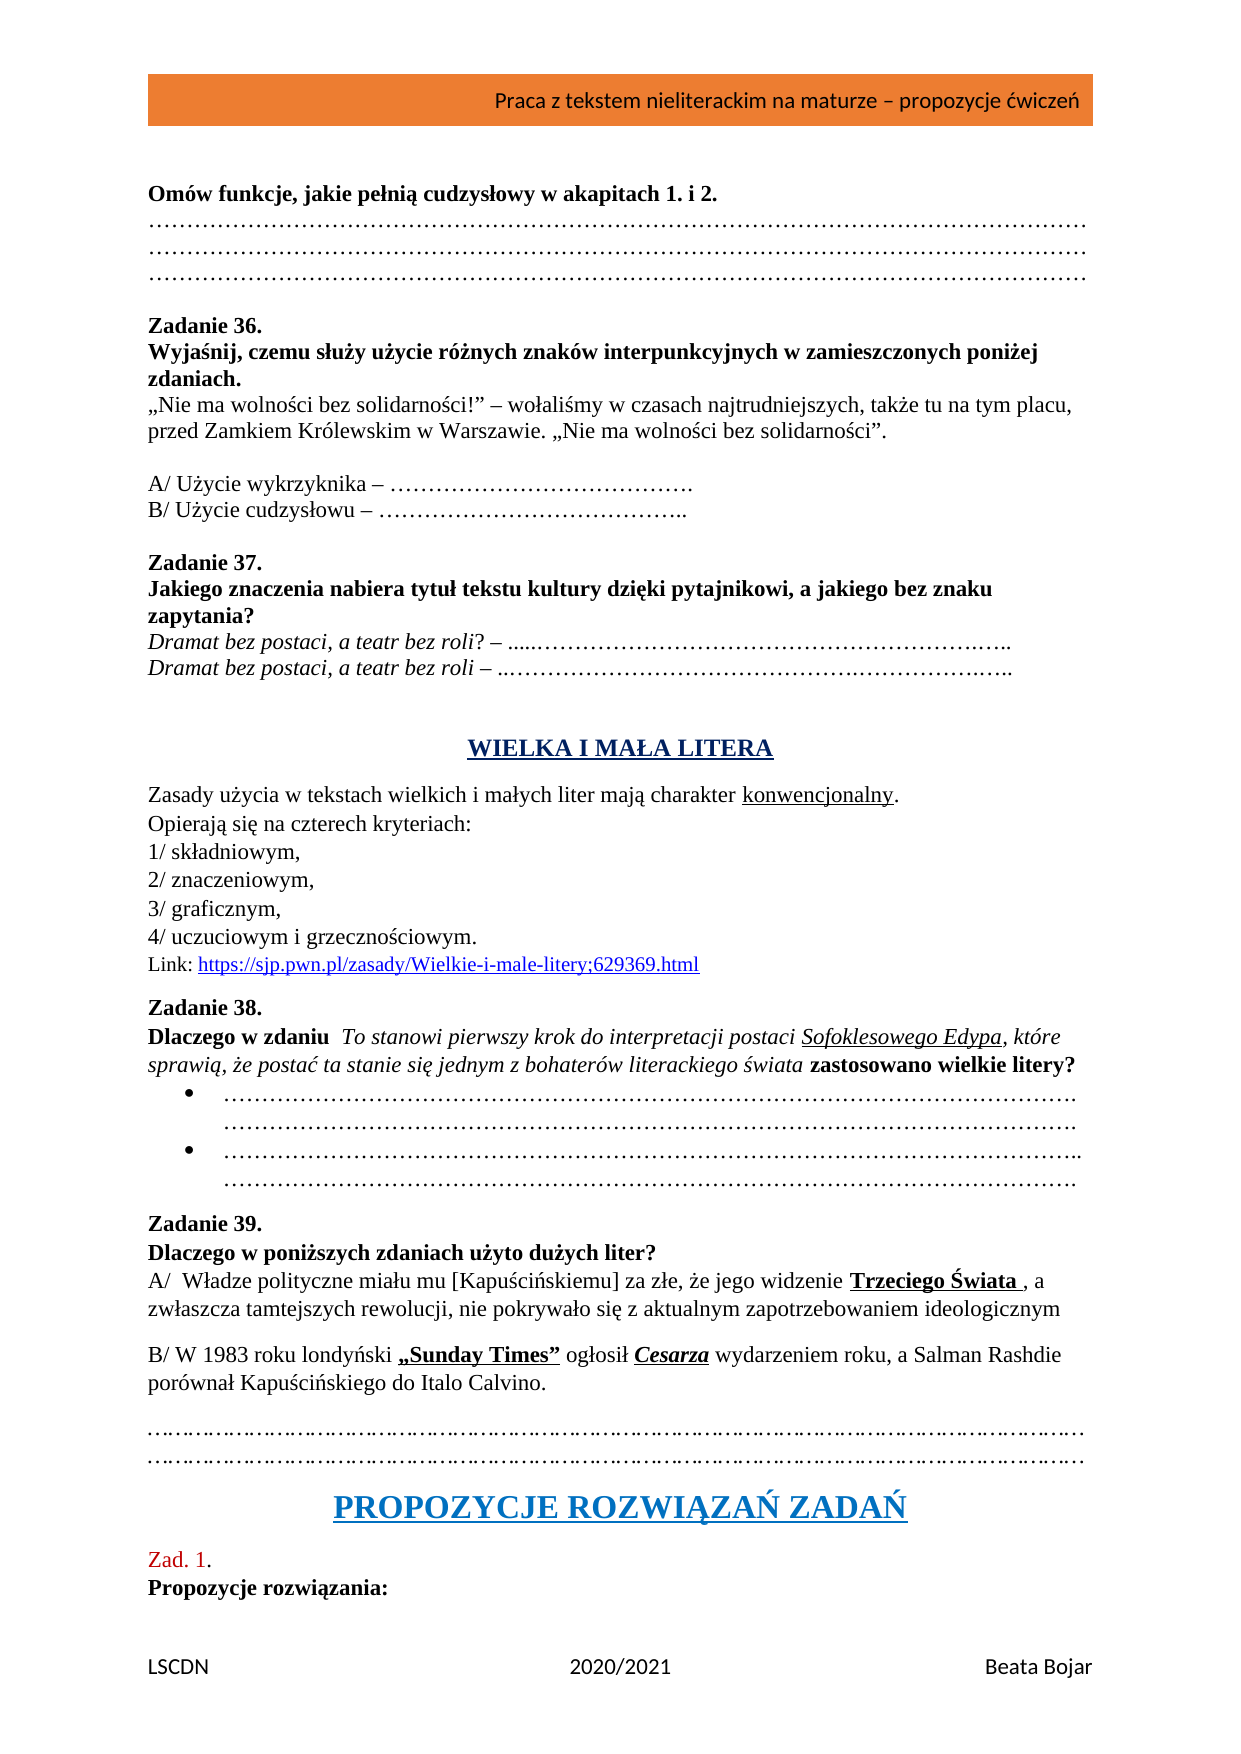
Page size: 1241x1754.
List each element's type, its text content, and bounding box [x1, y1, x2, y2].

text Link: https://sjp.pwn.pl/zasady/Wielkie-i-male-litery;629369.html [148, 952, 1093, 976]
text 4/ uczuciowym i grzecznościowym. [148, 923, 1093, 950]
text Dramat bez postaci, a teatr bez roli – ..……………………………………….…………….….. [148, 654, 1093, 681]
text ……………………………………………………………………………………………………………………………………………………………………………………………………………………………………………………………………………………………………………………………………… [148, 206, 1093, 286]
text PROPOZYCJE ROZWIĄZAŃ ZADAŃ [148, 1488, 1093, 1526]
text Propozycje rozwiązania: [148, 1574, 1093, 1601]
text Zadanie 37. [148, 549, 1093, 575]
text Opierają się na czterech kryteriach: [148, 810, 1093, 836]
text Omów funkcje, jakie pełnią cudzysłowy w akapitach 1. i 2. [148, 180, 1093, 206]
text B/ Użycie cudzysłowu – ………………………………….. [148, 496, 1093, 523]
text Zasady użycia w tekstach wielkich i małych liter mają charakter konwencjonalny. [148, 781, 1093, 808]
text 2/ znaczeniowym, [148, 867, 1093, 893]
text „Nie ma wolności bez solidarności!” – wołaliśmy w czasach najtrudniejszych, także tu na tym placu, przed Zamkiem Królewskim w Warszawie. „Nie ma wolności bez solidarności”. [148, 391, 1093, 444]
text Dlaczego w zdaniu To stanowi pierwszy krok do interpretacji postaci Sofoklesowego Edypa, które sprawią, że postać ta stanie się jednym z bohaterów literackiego świata zastosowano wielkie litery? [148, 1023, 1093, 1078]
list …………………………………………………………………………………………………. [185, 1080, 1093, 1106]
text B/ W 1983 roku londyński „Sunday Times” ogłosił Cesarza wydarzeniem roku, a Salman Rashdie porównał Kapuścińskiego do Italo Calvino. [148, 1341, 1093, 1395]
list …………………………………………………………………………………………………. [223, 1165, 1093, 1191]
text …………………………………………………………………………………………………………………………………………………………………………………………………………………………………………………… [148, 1414, 1093, 1469]
text Dlaczego w poniższych zdaniach użyto dużych liter? [148, 1239, 1093, 1265]
list ………………………………………………………………………………………………….. [185, 1137, 1093, 1163]
text 3/ graficznym, [148, 895, 1093, 921]
text Dramat bez postaci, a teatr bez roli? – .....………………………………………………….….. [148, 628, 1093, 654]
text 1/ składniowym, [148, 838, 1093, 864]
text Zadanie 39. [148, 1210, 1093, 1237]
text Zadanie 36. [148, 312, 1093, 338]
text Jakiego znaczenia nabiera tytuł tekstu kultury dzięki pytajnikowi, a jakiego bez znaku zapytania? [148, 575, 1093, 628]
text Zadanie 38. [148, 994, 1093, 1021]
text A/ Użycie wykrzyknika – …………………………………. [148, 470, 1093, 496]
text Zad. 1. [148, 1546, 1093, 1572]
list …………………………………………………………………………………………………. [223, 1108, 1093, 1134]
text WIELKA I MAŁA LITERA [148, 733, 1093, 762]
text A/ Władze polityczne miału mu [Kapuścińskiemu] za złe, że jego widzenie Trzeciego Świata , a zwłaszcza tamtejszych rewolucji, nie pokrywało się z aktualnym zapotrzebowaniem ideologicznym [148, 1267, 1093, 1322]
text Wyjaśnij, czemu służy użycie różnych znaków interpunkcyjnych w zamieszczonych poniżej zdaniach. [148, 338, 1093, 391]
